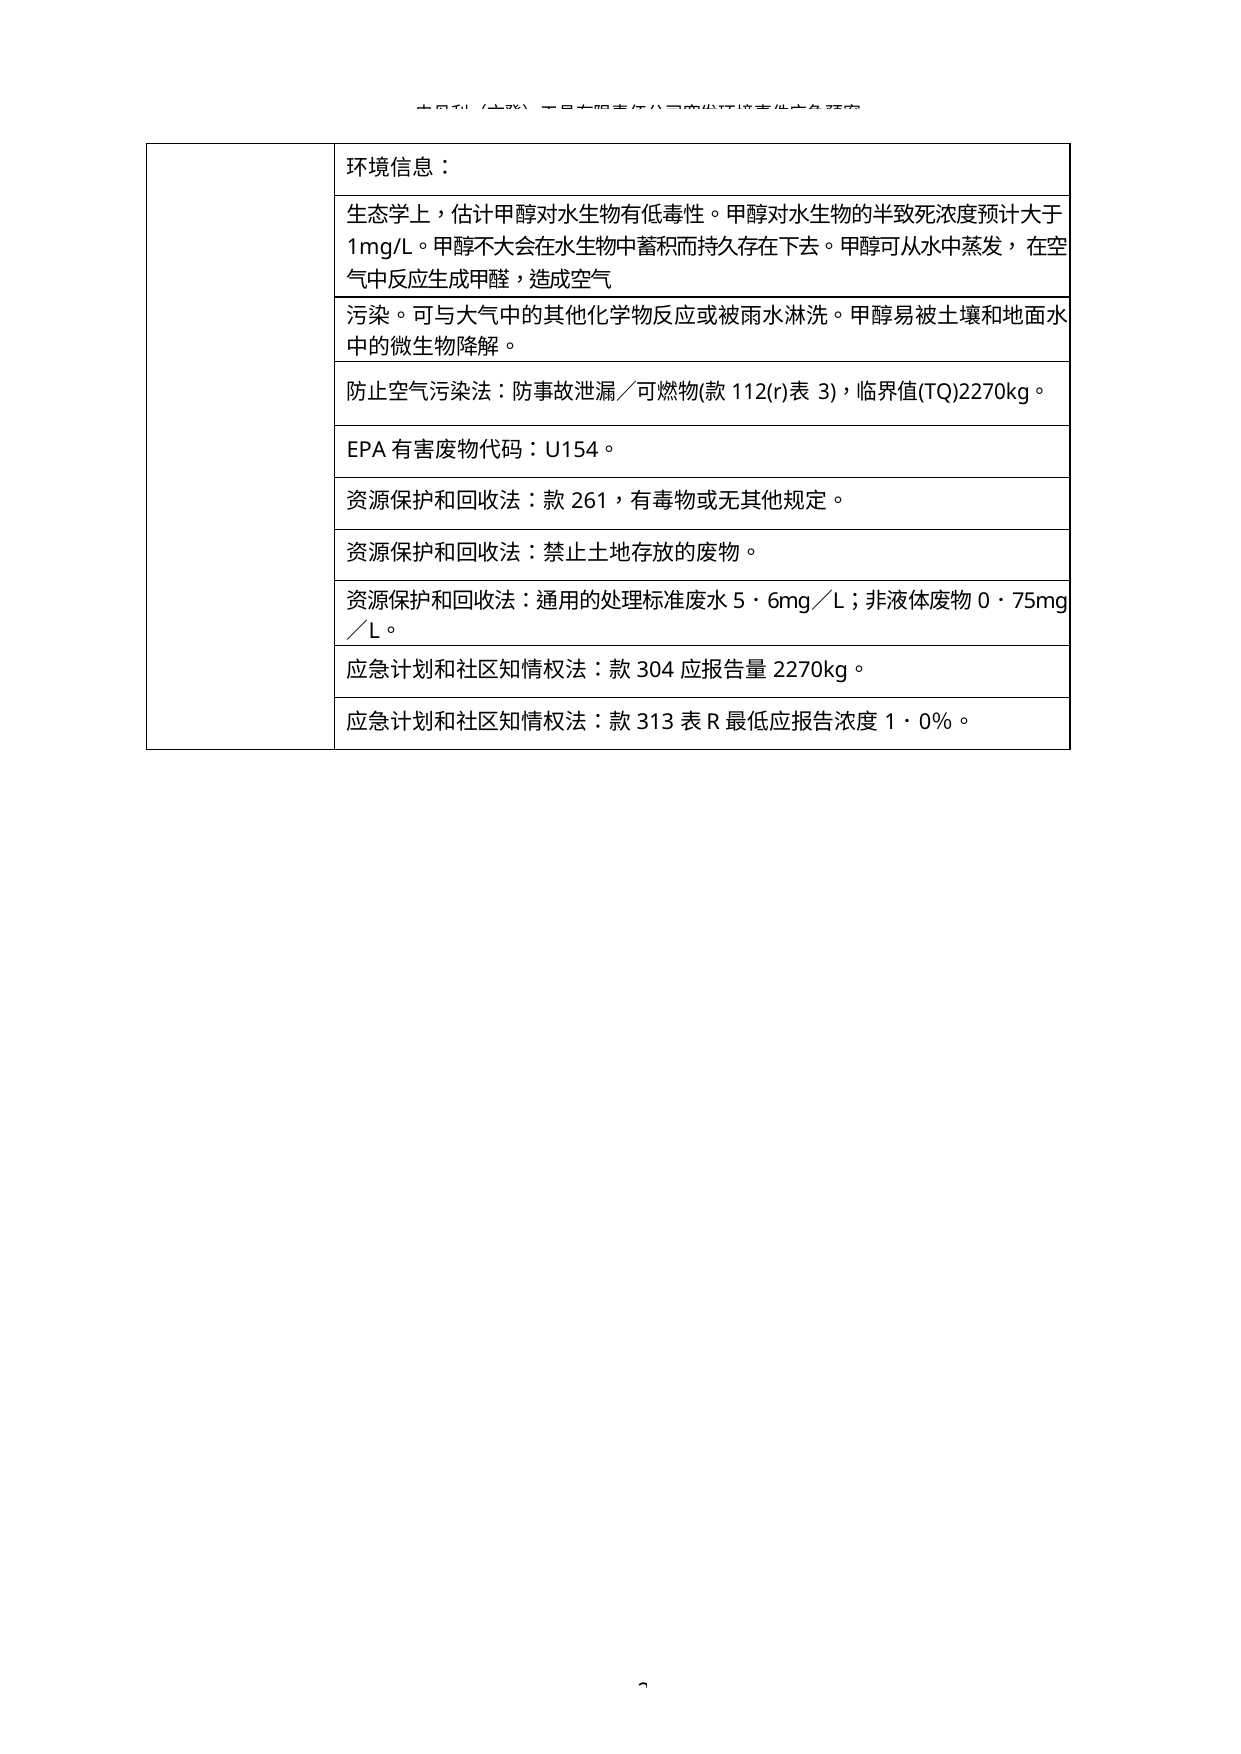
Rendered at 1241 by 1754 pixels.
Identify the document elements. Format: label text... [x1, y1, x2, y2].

table_cell 资源保护和回收法：禁止土地存放的废物。 [335, 530, 1069, 580]
table_cell 资源保护和回收法：通用的处理标准废水 5．6mg／L；非液体废物 0．75mg ／L。 [335, 581, 1069, 645]
table_cell 应急计划和社区知情权法：款 304 应报告量 2270kg。 [335, 646, 1069, 697]
table_header 环境信息： [335, 144, 1069, 195]
table_cell EPA 有害废物代码：U154。 [335, 426, 1069, 477]
table_cell 资源保护和回收法：款 261，有毒物或无其他规定。 [335, 478, 1069, 528]
table_cell 污染。可与大气中的其他化学物反应或被雨水淋洗。甲醇易被土壤和地面水 中的微生物降解。 [335, 298, 1069, 361]
table_cell 生态学上，估计甲醇对水生物有低毒性。甲醇对水生物的半致死浓度预计大于 1mg/L。甲醇不大会在水生物中蓄积而持久存在下去。甲醇可从水中蒸发， 在空气中反应生成甲醛，造成空气 [335, 196, 1069, 296]
table_cell 应急计划和社区知情权法：款 313 表R 最低应报告浓度 1．0％。 [335, 698, 1069, 749]
table_header [147, 144, 334, 749]
table_cell 防止空气污染法：防事故泄漏／可燃物(款 112(r)表 3)，临界值(TQ)2270kg。 [335, 362, 1069, 425]
